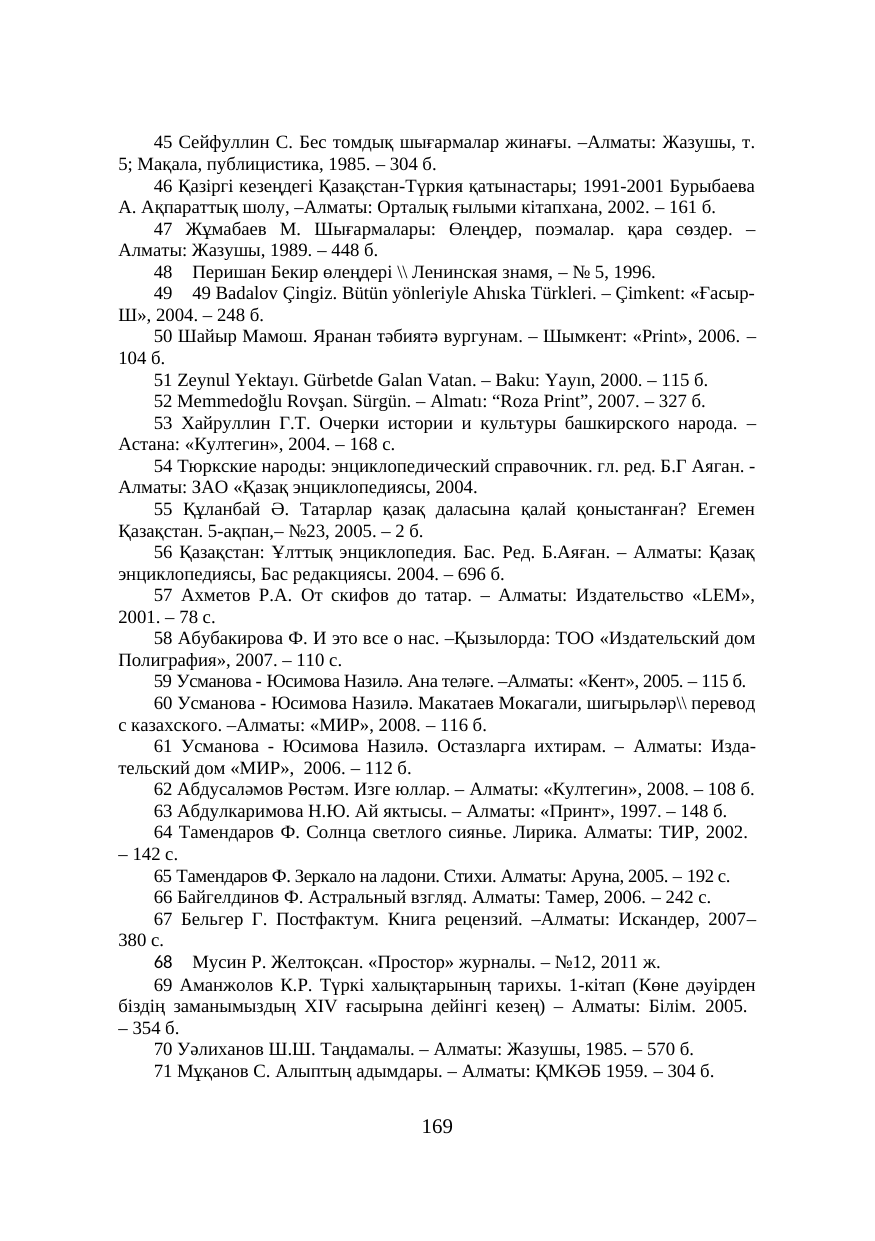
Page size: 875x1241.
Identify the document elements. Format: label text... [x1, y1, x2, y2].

text 67 Бельгер Г. Постфактум. Книга рецензий. –Алматы: Искандер, 2007– 380 c. [118, 908, 756, 951]
list Мусин Р. Желтоқсан. «Простор» журналы. – №12, 2011 ж. [118, 951, 756, 974]
list 49 Badalov Çingiz. Bütün yönleriyle Ahıska Türkleri. – Çimkent: «Ғасыр-Ш», 2004. – 248 б. [118, 282, 756, 325]
list Перишан Бекир өлеңдері \\ Ленинская знамя, – № 5, 1996. [572, 261, 756, 282]
text 66 Байгелдинов Ф. Астральный взгляд. Алматы: Тамер, 2006. – 242 с. [118, 886, 651, 908]
text 71 Мұқанов С. Алыптың адымдары. – Алматы: ҚМКӘБ 1959. – 304 б. [118, 1060, 653, 1081]
text 51 Zeynul Yektayı. Gürbetde Galan Vatan. – Baku: Yayın, 2000. – 115 б. [118, 368, 756, 390]
list Перишан Бекир өлеңдері \\ Ленинская знамя, – № 5, 1996. [118, 261, 558, 282]
text 45 Сейфуллин С. Бес томдық шығармалар жинағы. –Алматы: Жазушы, т. 5; Мақала, публицистика, 1985. – 304 б. [118, 131, 756, 174]
text 57 Ахметов Р.А. От скифов до татар. – Алматы: Издательство «LЕМ», 2001. – 78 с. [118, 584, 756, 627]
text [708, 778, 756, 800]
text 53 Хайруллин Г.Т. Очерки истории и культуры башкирского народа. –Астана: «Култегин», 2004. – 168 с. [118, 412, 756, 455]
text 69 Аманжолов К.Р. Түркі халықтарының тарихы. 1-кітап (Көне дәуірден біздің заманымыздың ХІV ғасырына дейінгі кезең) – Алматы: Білім. 2005. – 354 б. [118, 974, 756, 1038]
text 64 Тамендаров Ф. Солнца светлого сиянье. Лирика. Алматы: ТИР, 2002. – 142 с. [118, 821, 756, 864]
text 56 Қазақстан: Ұлттық энциклопедия. Бас. Ред. Б.Аяған. – Алматы: Қазақ энциклопедиясы, Бас редакциясы. 2004. – 696 б. [118, 541, 756, 584]
text 46 Қазіргі кезеңдегі Қазақстан-Түркия қатынастары; 1991-2001 Бурыбаева А. Ақпараттық шолу, –Алматы: Орталық ғылыми кітапхана, 2002. – 161 б. [118, 174, 756, 218]
text 70 Уәлиханов Ш.Ш. Таңдамалы. – Алматы: Жазушы, 1985. – 570 б. [118, 1038, 633, 1060]
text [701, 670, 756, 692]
text 59 Усманова - Юсимова Назилә. Ана теләге. –Алматы: «Кент», 2005. – 115 б. [118, 670, 688, 692]
text 61 Усманова - Юсимова Назилә. Остазларга ихтирам. – Алматы: Изда-тельский дом «МИР», 2006. – 112 б. [118, 735, 756, 778]
text 63 Абдулкаримова Н.Ю. Ай яктысы. – Алматы: «Принт», 1997. – 148 б. [118, 800, 666, 821]
text 60 Усманова - Юсимова Назилә. Макатаев Мокагали, шигырьләр\\ перевод с казахского. –Алматы: «МИР», 2008. – 116 б. [118, 692, 756, 735]
text 58 Абубакирова Ф. И это все о нас. –Қызылорда: ТОО «Издательский дом Полиграфия», 2007. – 110 с. [118, 627, 756, 670]
text 55 Құланбай Ә. Татарлар қазақ даласына қалай қоныстанған? Егемен Қазақстан. 5-ақпан,– №23, 2005. – 2 б. [118, 498, 756, 541]
text 54 Тюркские народы: энциклопедический справочник. гл. ред. Б.Г Аяган. -Алматы: ЗАО «Қазақ энциклопедиясы, 2004. [118, 455, 756, 498]
text 65 Тамендаров Ф. Зеркало на ладони. Стихи. Алматы: Аруна, 2005. – 192 с. [118, 864, 756, 886]
text 50 Шайыр Мамош. Яранан тәбиятә вургунам. – Шымкент: «Print», 2006. – 104 б. [118, 325, 756, 368]
text 62 Абдусаләмов Рөстәм. Изге юллар. – Алматы: «Култегин», 2008. – 108 б. [118, 778, 694, 800]
text 52 Memmedoğlu Rovşan. Sürgün. – Almatı: “Roza Print”, 2007. – 327 б. [118, 390, 645, 412]
text 47 Жұмабаев М. Шығармалары: Өлеңдер, поэмалар. қара сөздер. –Алматы: Жазушы, 1989. – 448 б. [118, 218, 756, 261]
